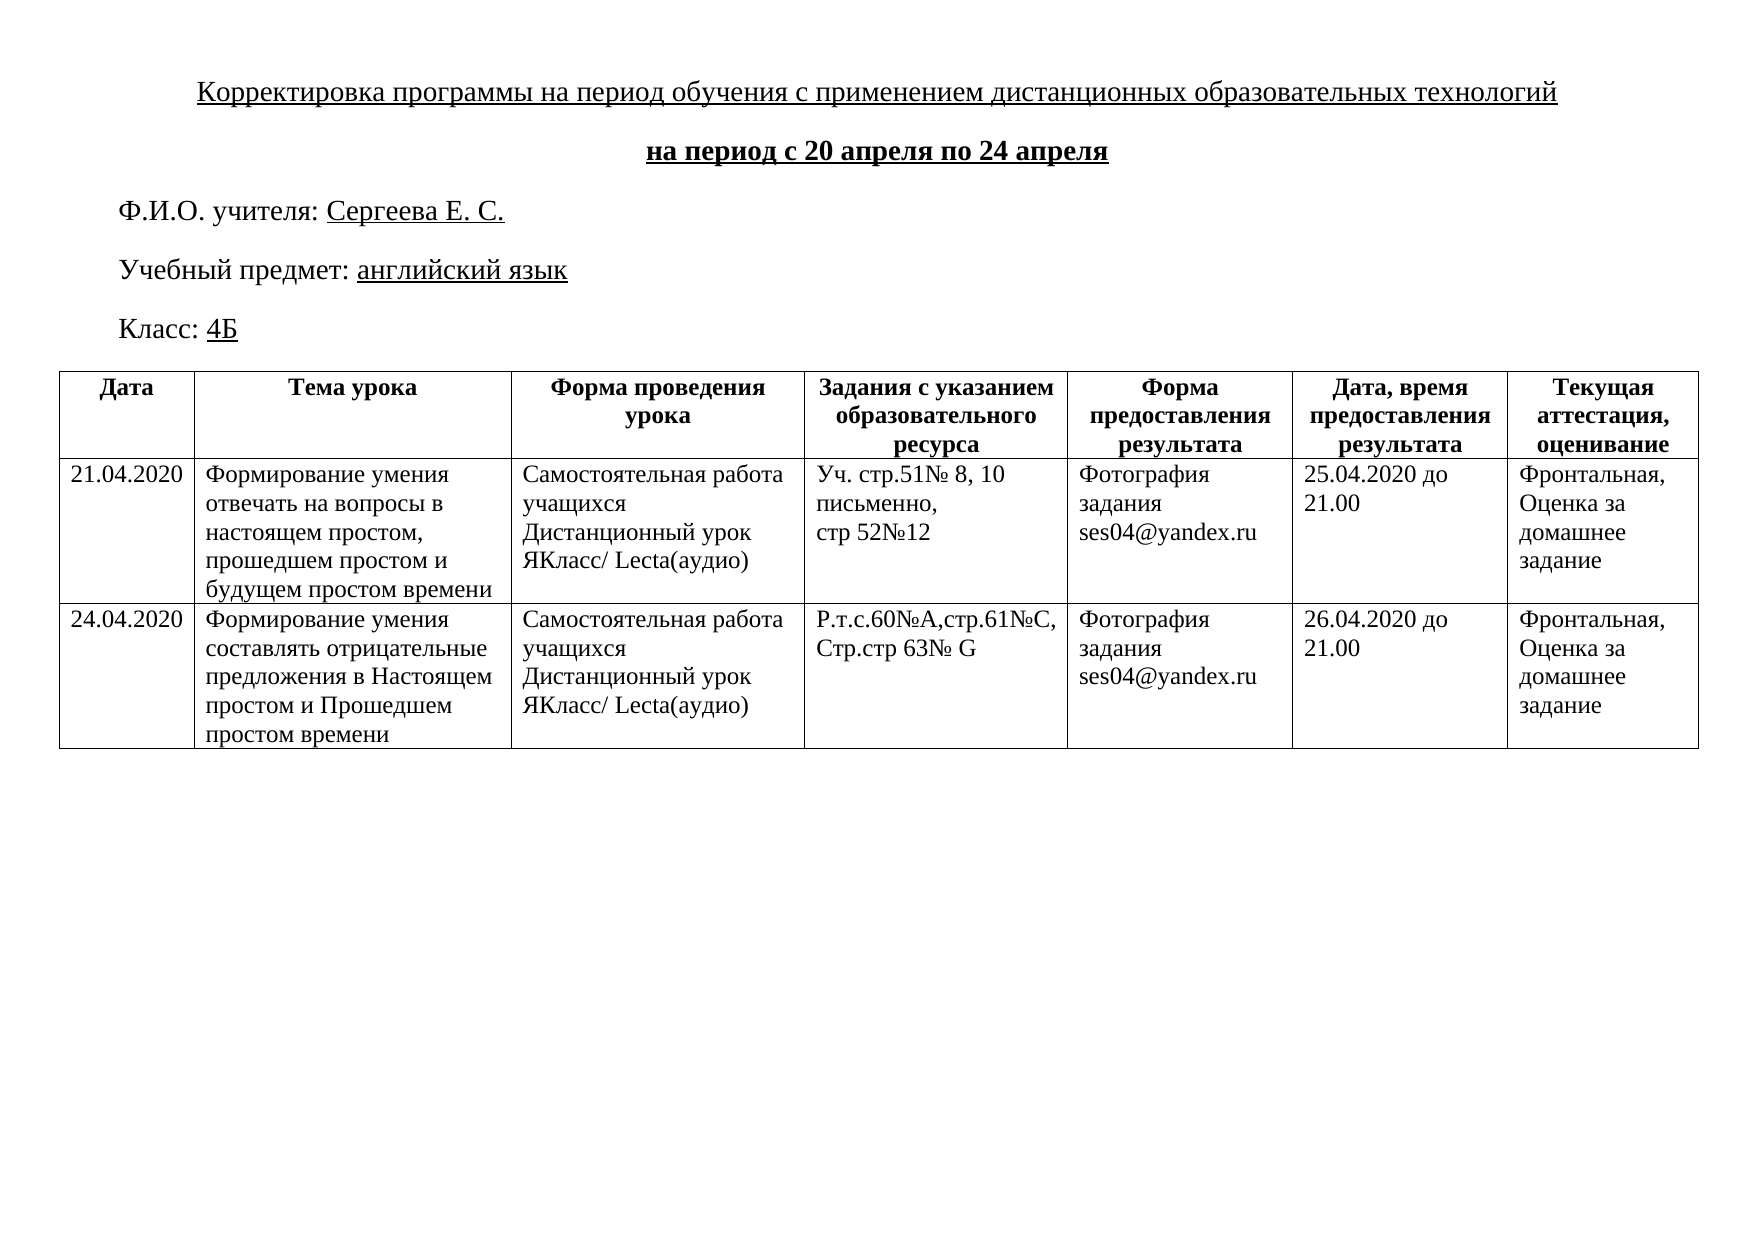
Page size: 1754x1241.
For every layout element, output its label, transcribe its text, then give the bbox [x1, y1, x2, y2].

text Класс: 4Б [118, 311, 1636, 345]
text на период с 20 апреля по 24 апреля [118, 133, 1636, 167]
table_cell Фронтальная, Оценка за домашнее задание [1508, 459, 1698, 603]
table_cell Р.т.с.60№А,стр.61№С, Стр.стр 63№ G [805, 604, 1067, 748]
table_cell 26.04.2020 до 21.00 [1293, 604, 1507, 748]
table_header Форма проведения урока [512, 372, 804, 458]
table_cell Фронтальная, Оценка за домашнее задание [1508, 604, 1698, 748]
table_header Тема урока [195, 372, 511, 458]
text Ф.И.О. учителя: Сергеева Е. С. [118, 193, 1636, 226]
table_cell 25.04.2020 до 21.00 [1293, 459, 1507, 603]
table_cell Фотография задания ses04@yandex.ru [1068, 459, 1292, 603]
table_cell Уч. стр.51№ 8, 10 письменно, стр 52№12 [805, 459, 1067, 603]
table_cell Самостоятельная работа учащихся Дистанционный урок ЯКласс/ Lecta(аудио) [512, 459, 804, 603]
table_header Текущая аттестация, оценивание [1508, 372, 1698, 458]
text Учебный предмет: английский язык [118, 252, 1636, 286]
table_cell Формирование умения отвечать на вопросы в настоящем простом, прошедшем простом и будущем простом времени [195, 459, 511, 603]
table_cell 24.04.2020 [60, 604, 194, 748]
table_header Дата [60, 372, 194, 458]
table_cell Самостоятельная работа учащихся Дистанционный урок ЯКласс/ Lecta(аудио) [512, 604, 804, 748]
table_cell 21.04.2020 [60, 459, 194, 603]
table_cell Формирование умения составлять отрицательные предложения в Настоящем простом и Прошедшем простом времени [195, 604, 511, 748]
table_header Дата, время предоставления результата [1293, 372, 1507, 458]
table_cell Фотография задания ses04@yandex.ru [1068, 604, 1292, 748]
table_header Задания с указанием образовательного ресурса [805, 372, 1067, 458]
text Корректировка программы на период обучения с применением дистанционных образовательных технологий [118, 74, 1636, 107]
table_header Форма предоставления результата [1068, 372, 1292, 458]
